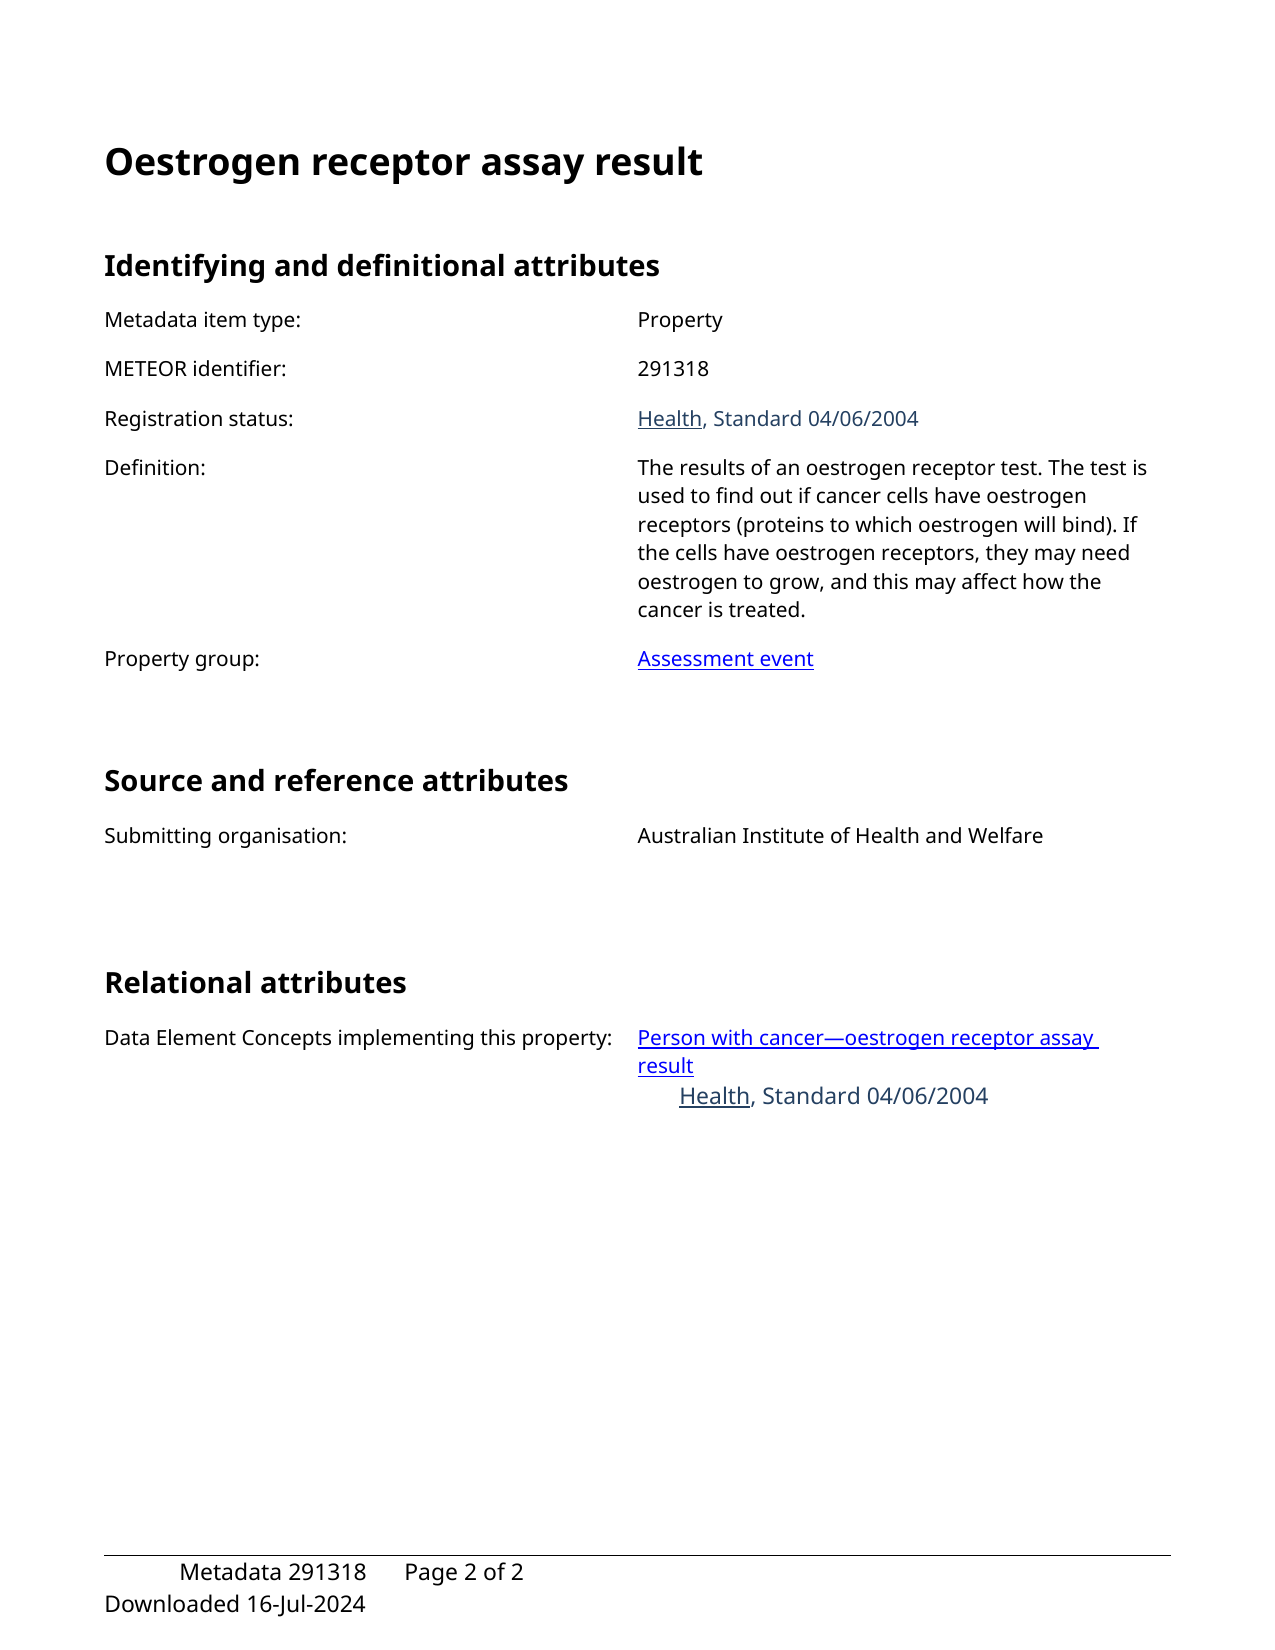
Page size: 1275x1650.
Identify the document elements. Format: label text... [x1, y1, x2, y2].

table_cell Registration status: [93, 394, 626, 443]
table_cell Health, Standard 04/06/2004 [626, 394, 1159, 443]
table_cell Property [626, 295, 1159, 344]
table_cell Definition: [93, 443, 626, 634]
table_cell Australian Institute of Health and Welfare [626, 811, 1159, 917]
table_cell Submitting organisation: [93, 811, 626, 917]
table_cell Assessment event [626, 634, 1159, 683]
table_cell The results of an oestrogen receptor test. The test is used to find out if cancer cells have oestrogen receptors (proteins to which oestrogen will bind). If the cells have oestrogen receptors, they may need oestrogen to grow, and this may affect how the cancer is treated. [626, 443, 1159, 634]
table_cell 291318 [626, 344, 1159, 393]
table_cell Metadata item type: [93, 295, 626, 344]
table_cell Relational attributes [93, 917, 1159, 1013]
table_cell Property group: [93, 634, 626, 683]
table_cell Data Element Concepts implementing this property: [93, 1013, 626, 1178]
subtitle Oestrogen receptor assay result [104, 135, 1171, 186]
table_cell METEOR identifier: [93, 344, 626, 393]
table_header Identifying and definitional attributes [93, 199, 1159, 295]
table_header Source and reference attributes [93, 715, 1159, 811]
table_cell Person with cancer—oestrogen receptor assay result Health, Standard 04/06/2004 [626, 1013, 1159, 1178]
